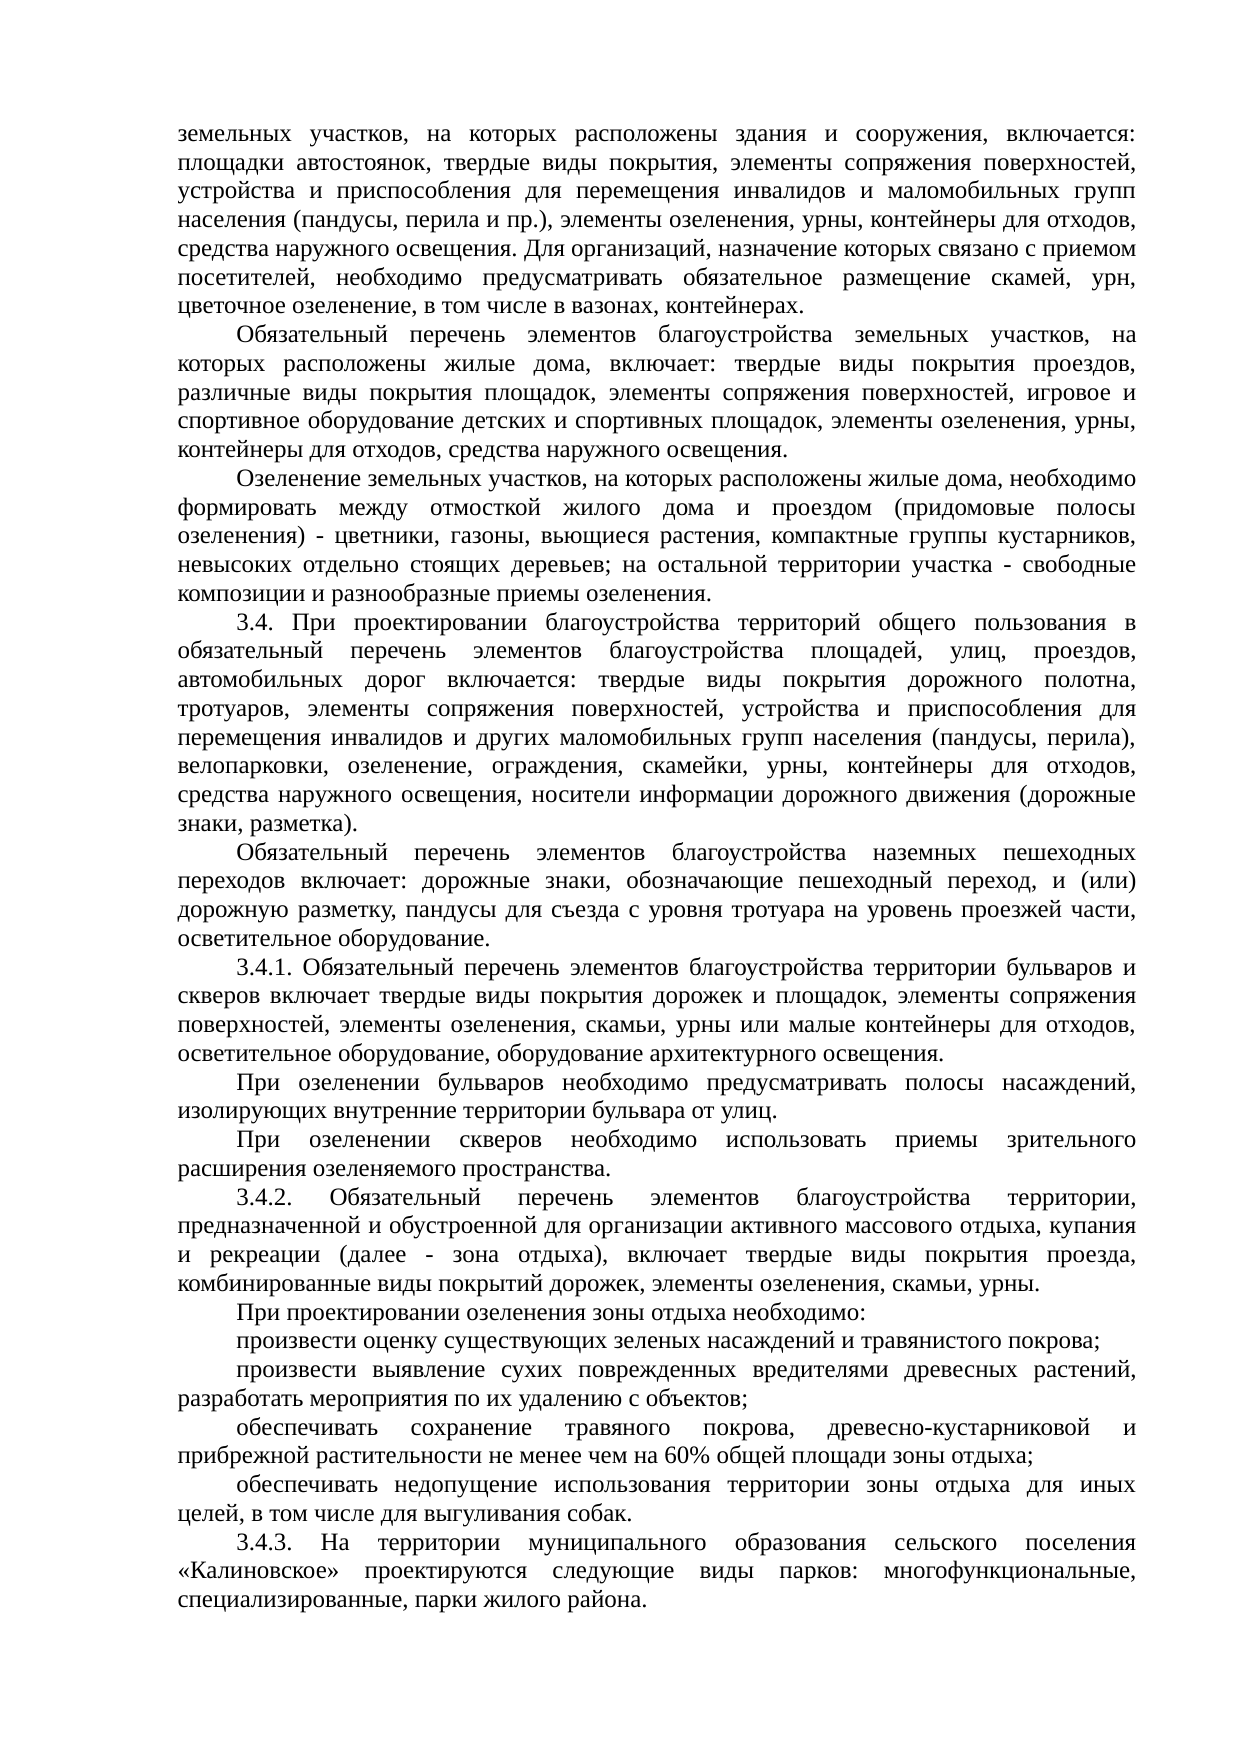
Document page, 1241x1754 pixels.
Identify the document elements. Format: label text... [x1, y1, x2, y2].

text 3.4.2. Обязательный перечень элементов благоустройства территории, предназначенной и обустроенной для организации активного массового отдыха, купания и рекреации (далее - зона отдыха), включает твердые виды покрытия проезда, комбинированные виды покрытий дорожек, элементы озеленения, скамьи, урны. [177, 1182, 1137, 1297]
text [177, 118, 1137, 319]
text При озеленении бульваров необходимо предусматривать полосы насаждений, изолирующих внутренние территории бульвара от улиц. [177, 1067, 1137, 1124]
text произвести оценку существующих зеленых насаждений и травянистого покрова; [177, 1326, 1137, 1354]
text 3.4. При проектировании благоустройства территорий общего пользования в обязательный перечень элементов благоустройства площадей, улиц, проездов, автомобильных дорог включается: твердые виды покрытия дорожного полотна, тротуаров, элементы сопряжения поверхностей, устройства и приспособления для перемещения инвалидов и других маломобильных групп населения (пандусы, перила), велопарковки, озеленение, ограждения, скамейки, урны, контейнеры для отходов, средства наружного освещения, носители информации дорожного движения (дорожные знаки, разметка). [177, 607, 1137, 837]
text обеспечивать недопущение использования территории зоны отдыха для иных целей, в том числе для выгуливания собак. [177, 1469, 1137, 1527]
text Озеленение земельных участков, на которых расположены жилые дома, необходимо формировать между отмосткой жилого дома и проездом (придомовые полосы озеленения) - цветники, газоны, вьющиеся растения, компактные группы кустарников, невысоких отдельно стоящих деревьев; на остальной территории участка - свободные композиции и разнообразные приемы озеленения. [177, 463, 1137, 607]
text 3.4.1. Обязательный перечень элементов благоустройства территории бульваров и скверов включает твердые виды покрытия дорожек и площадок, элементы сопряжения поверхностей, элементы озеленения, скамьи, урны или малые контейнеры для отходов, осветительное оборудование, оборудование архитектурного освещения. [177, 952, 1137, 1067]
text 3.4.3. На территории муниципального образования сельского поселения «Калиновское» проектируются следующие виды парков: многофункциональные, специализированные, парки жилого района. [177, 1527, 1137, 1613]
text Обязательный перечень элементов благоустройства земельных участков, на которых расположены жилые дома, включает: твердые виды покрытия проездов, различные виды покрытия площадок, элементы сопряжения поверхностей, игровое и спортивное оборудование детских и спортивных площадок, элементы озеленения, урны, контейнеры для отходов, средства наружного освещения. [177, 319, 1137, 463]
text обеспечивать сохранение травяного покрова, древесно-кустарниковой и прибрежной растительности не менее чем на 60% общей площади зоны отдыха; [177, 1412, 1137, 1469]
text Обязательный перечень элементов благоустройства наземных пешеходных переходов включает: дорожные знаки, обозначающие пешеходный переход, и (или) дорожную разметку, пандусы для съезда с уровня тротуара на уровень проезжей части, осветительное оборудование. [177, 837, 1137, 952]
text При проектировании озеленения зоны отдыха необходимо: [177, 1297, 1137, 1326]
text произвести выявление сухих поврежденных вредителями древесных растений, разработать мероприятия по их удалению с объектов; [177, 1354, 1137, 1412]
text При озеленении скверов необходимо использовать приемы зрительного расширения озеленяемого пространства. [177, 1124, 1137, 1182]
